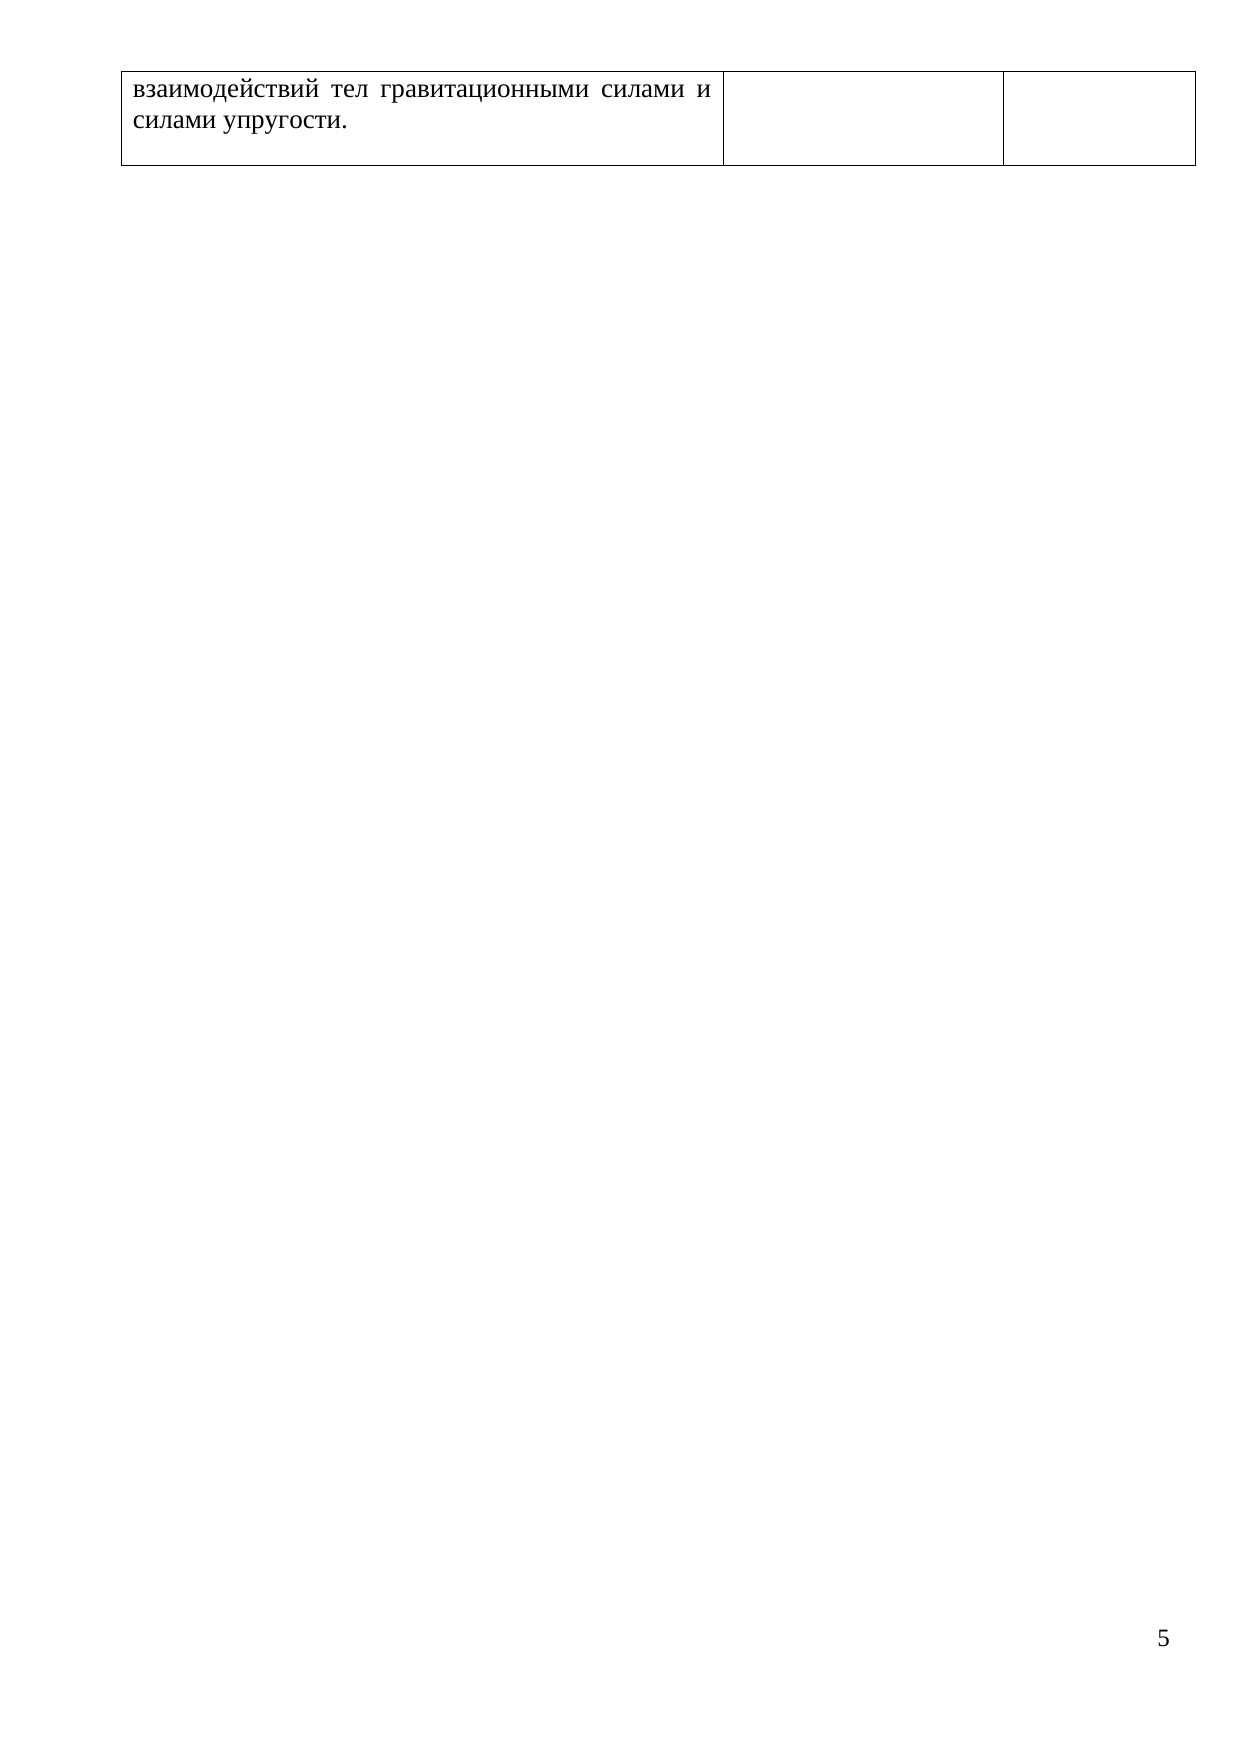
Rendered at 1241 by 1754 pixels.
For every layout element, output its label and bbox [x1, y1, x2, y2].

table_cell [1004, 72, 1195, 165]
table_cell [122, 72, 723, 165]
table_cell [724, 72, 1003, 165]
